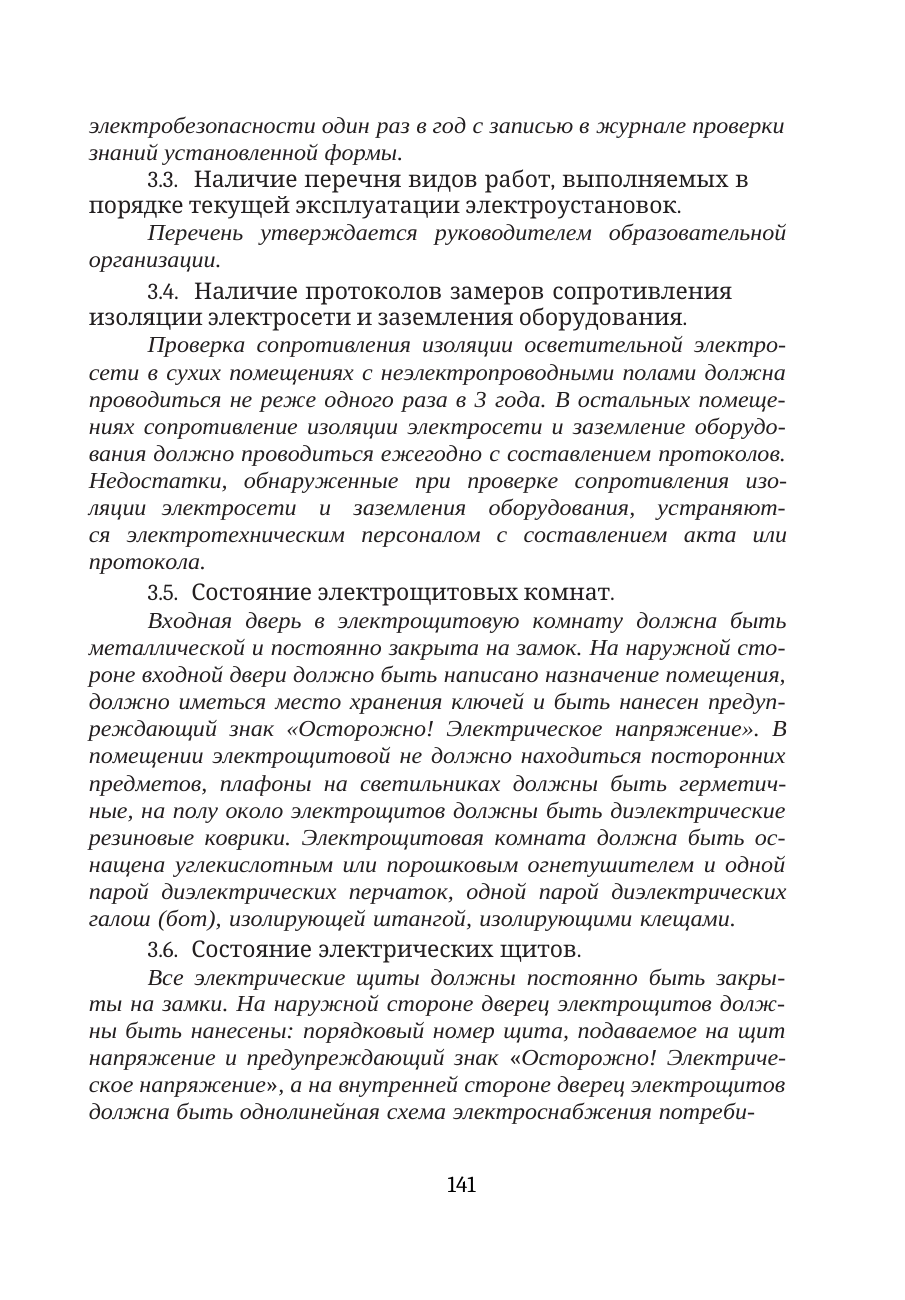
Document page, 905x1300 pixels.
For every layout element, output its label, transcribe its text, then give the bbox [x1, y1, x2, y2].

text Входная дверь в электрощитовую комнату должна быть металлической и постоянно закрыта на замок. На наружной сто- роне входной двери должно быть написано назначение помещения, должно иметься место хранения ключей и быть нанесен предуп- реждающий знак «Осторожно! Электрическое напряжение». В помещении электрощитовой не должно находиться посторонних предметов, плафоны на светильниках должны быть герметич- ные, на полу около электрощитов должны быть диэлектрические резиновые коврики. Электрощитовая комната должна быть ос- нащена углекислотным или порошковым огнетушителем и одной парой диэлектрических перчаток, одной парой диэлектрических галош (бот), изолирующей штангой, изолирующими клещами. [88, 607, 787, 931]
list Состояние электрических щитов. [147, 937, 839, 963]
text Перечень утверждается руководителем образовательной организации. [88, 219, 786, 273]
list Наличие перечня видов работ, выполняемых в порядке текущей эксплуатации электроустановок. [88, 166, 786, 219]
text Проверка сопротивления изоляции осветительной электро- сети в сухих помещениях с неэлектропроводными полами должна проводиться не реже одного раза в 3 года. В остальных помеще- ниях сопротивление изоляции электросети и заземление оборудо- вания должно проводиться ежегодно с составлением протоколов. Недостатки, обнаруженные при проверке сопротивления изо- ляции электросети и заземления оборудования, устраняют- ся электротехническим персоналом с составлением акта или протокола. [88, 331, 787, 574]
text электробезопасности один раз в год с записью в журнале проверки знаний установленной формы. [88, 112, 787, 166]
list Наличие протоколов замеров сопротивления изоляции электросети и заземления оборудования. [88, 278, 786, 331]
text Все электрические щиты должны постоянно быть закры- ты на замки. На наружной стороне дверец электрощитов долж- ны быть нанесены: порядковый номер щита, подаваемое на щит напряжение и предупреждающий знак «Осторожно! Электриче- ское напряжение», а на внутренней стороне дверец электрощитов должна быть однолинейная схема электроснабжения потреби- [88, 964, 786, 1124]
list Состояние электрощитовых комнат. [147, 580, 839, 607]
